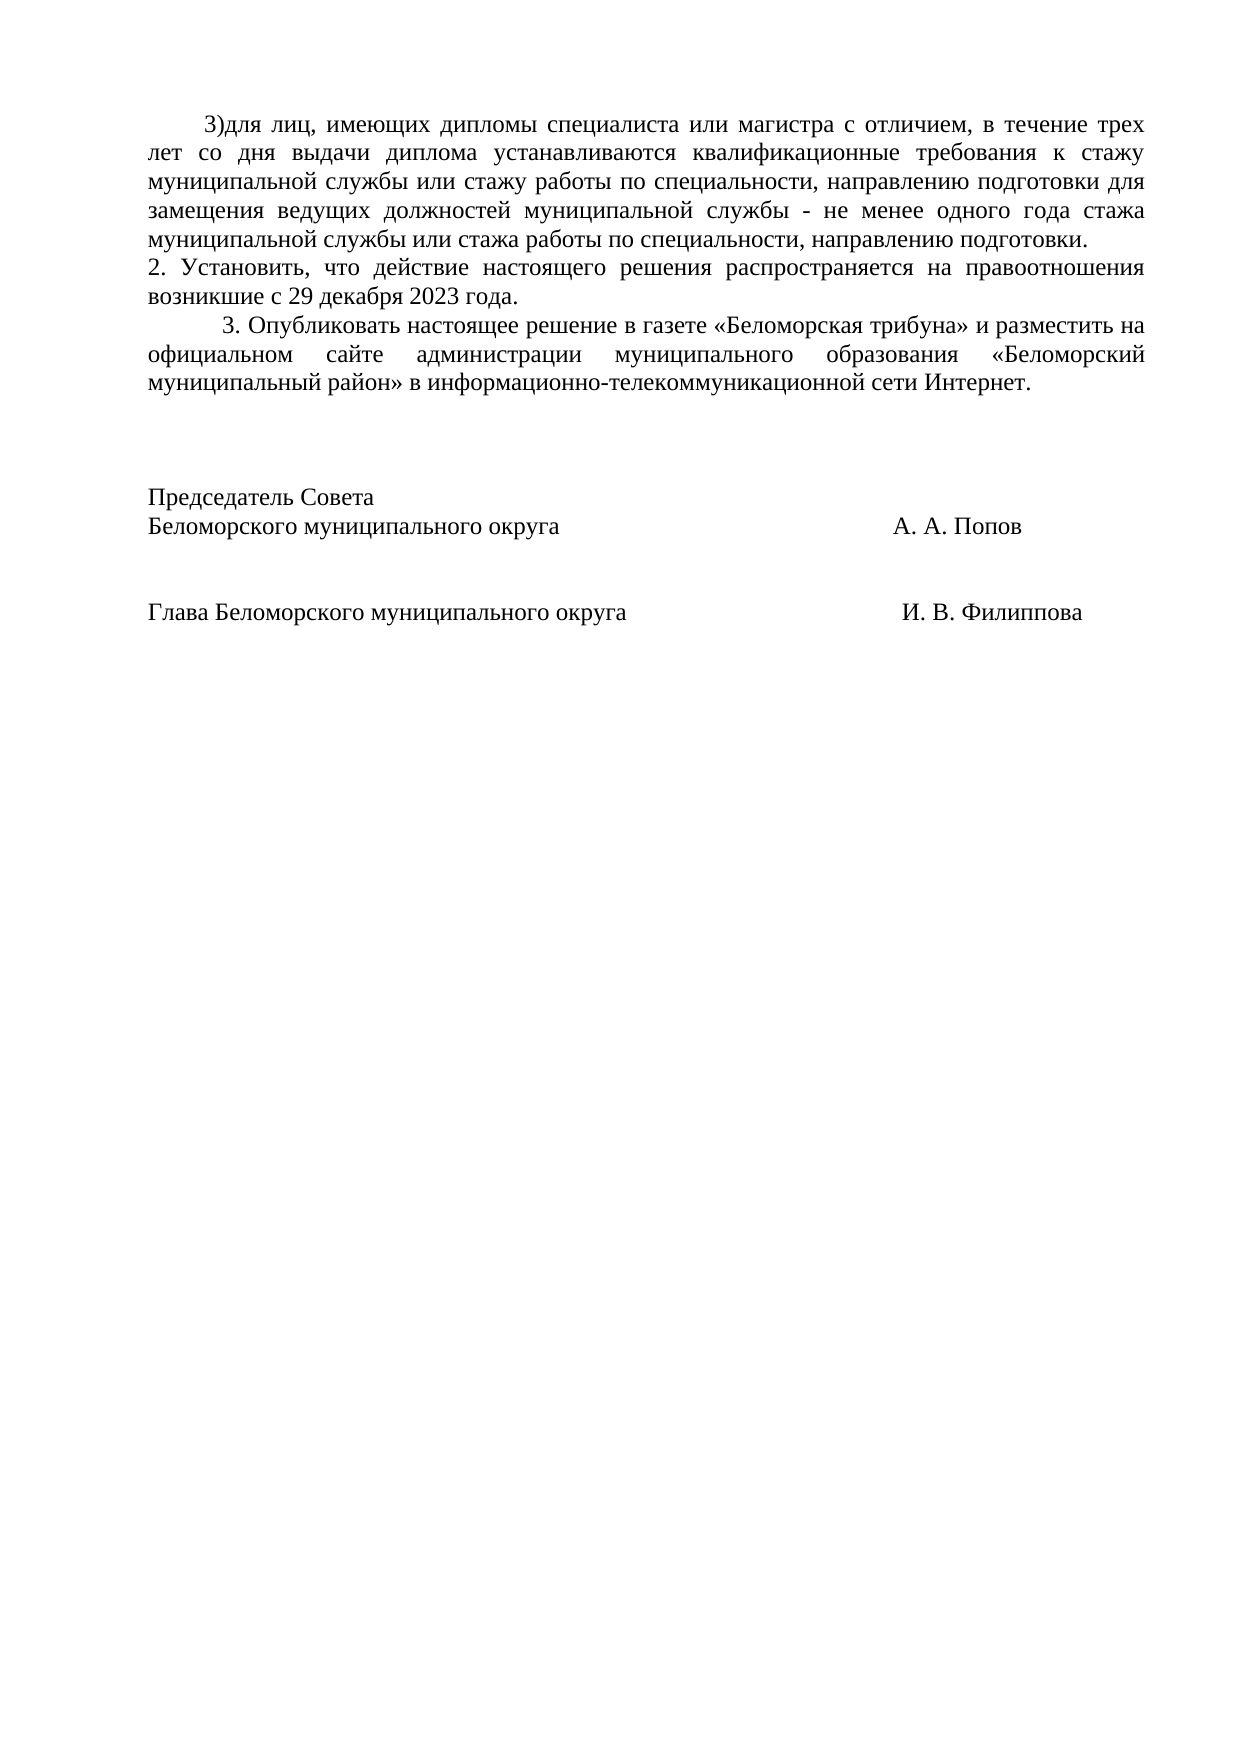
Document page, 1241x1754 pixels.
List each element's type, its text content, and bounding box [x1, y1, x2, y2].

text 3. Опубликовать настоящее решение в газете «Беломорская трибуна» и разместить на официальном сайте администрации муниципального образования «Беломорский муниципальный район» в информационно-телекоммуникационной сети Интернет. [148, 310, 1146, 396]
text 2. Установить, что действие настоящего решения распространяется на правоотношения возникшие с 29 декабря 2023 года. [148, 252, 1146, 310]
text Глава Беломорского муниципального округа И. В. Филиппова [148, 597, 1146, 626]
text Беломорского муниципального округа А. А. Попов [148, 511, 1146, 540]
text Председатель Совета [148, 482, 1146, 511]
text 3)для лиц, имеющих дипломы специалиста или магистра с отличием, в течение трех лет со дня выдачи диплома устанавливаются квалификационные требования к стажу муниципальной службы или стажу работы по специальности, направлению подготовки для замещения ведущих должностей муниципальной службы - не менее одного года стажа муниципальной службы или стажа работы по специальности, направлению подготовки. [148, 109, 1146, 252]
